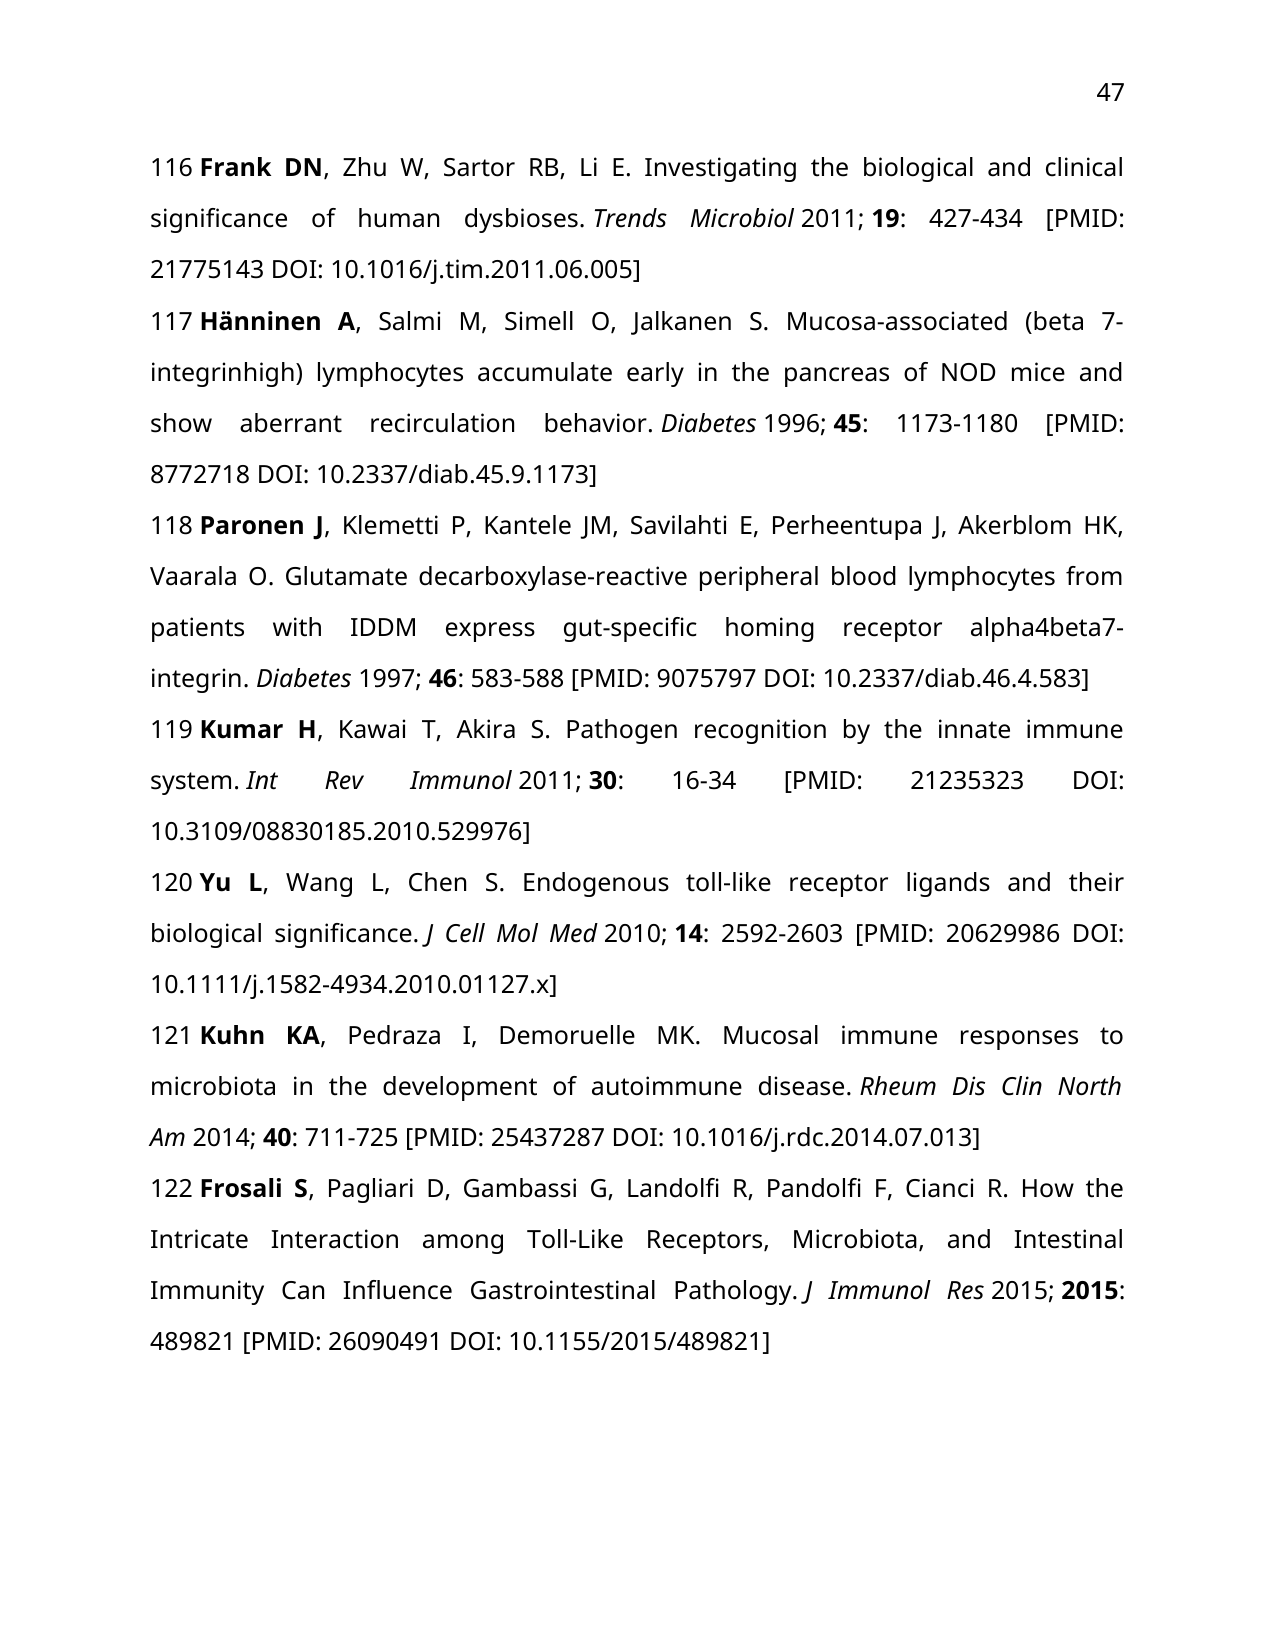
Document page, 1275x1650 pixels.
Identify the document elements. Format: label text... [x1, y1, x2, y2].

text 116 Frank DN, Zhu W, Sartor RB, Li E. Investigating the biological and clinical significance of human dysbioses. Trends Microbiol 2011; 19: 427-434 [PMID: 21775143 DOI: 10.1016/j.tim.2011.06.005] [150, 150, 1125, 286]
text 120 Yu L, Wang L, Chen S. Endogenous toll-like receptor ligands and their biological significance. J Cell Mol Med 2010; 14: 2592-2603 [PMID: 20629986 DOI: 10.1111/j.1582-4934.2010.01127.x] [150, 864, 1125, 1001]
text 119 Kumar H, Kawai T, Akira S. Pathogen recognition by the innate immune system. Int Rev Immunol 2011; 30: 16-34 [PMID: 21235323 DOI: 10.3109/08830185.2010.529976] [150, 711, 1125, 848]
text 118 Paronen J, Klemetti P, Kantele JM, Savilahti E, Perheentupa J, Akerblom HK, Vaarala O. Glutamate decarboxylase-reactive peripheral blood lymphocytes from patients with IDDM express gut-specific homing receptor alpha4beta7-integrin. Diabetes 1997; 46: 583-588 [PMID: 9075797 DOI: 10.2337/diab.46.4.583] [150, 507, 1125, 694]
text 121 Kuhn KA, Pedraza I, Demoruelle MK. Mucosal immune responses to microbiota in the development of autoimmune disease. Rheum Dis Clin North Am 2014; 40: 711-725 [PMID: 25437287 DOI: 10.1016/j.rdc.2014.07.013] [150, 1018, 1125, 1154]
text 117 Hänninen A, Salmi M, Simell O, Jalkanen S. Mucosa-associated (beta 7-integrinhigh) lymphocytes accumulate early in the pancreas of NOD mice and show aberrant recirculation behavior. Diabetes 1996; 45: 1173-1180 [PMID: 8772718 DOI: 10.2337/diab.45.9.1173] [150, 303, 1125, 490]
text 122 Frosali S, Pagliari D, Gambassi G, Landolfi R, Pandolfi F, Cianci R. How the Intricate Interaction among Toll-Like Receptors, Microbiota, and Intestinal Immunity Can Influence Gastrointestinal Pathology. J Immunol Res 2015; 2015: 489821 [PMID: 26090491 DOI: 10.1155/2015/489821] [150, 1171, 1125, 1358]
